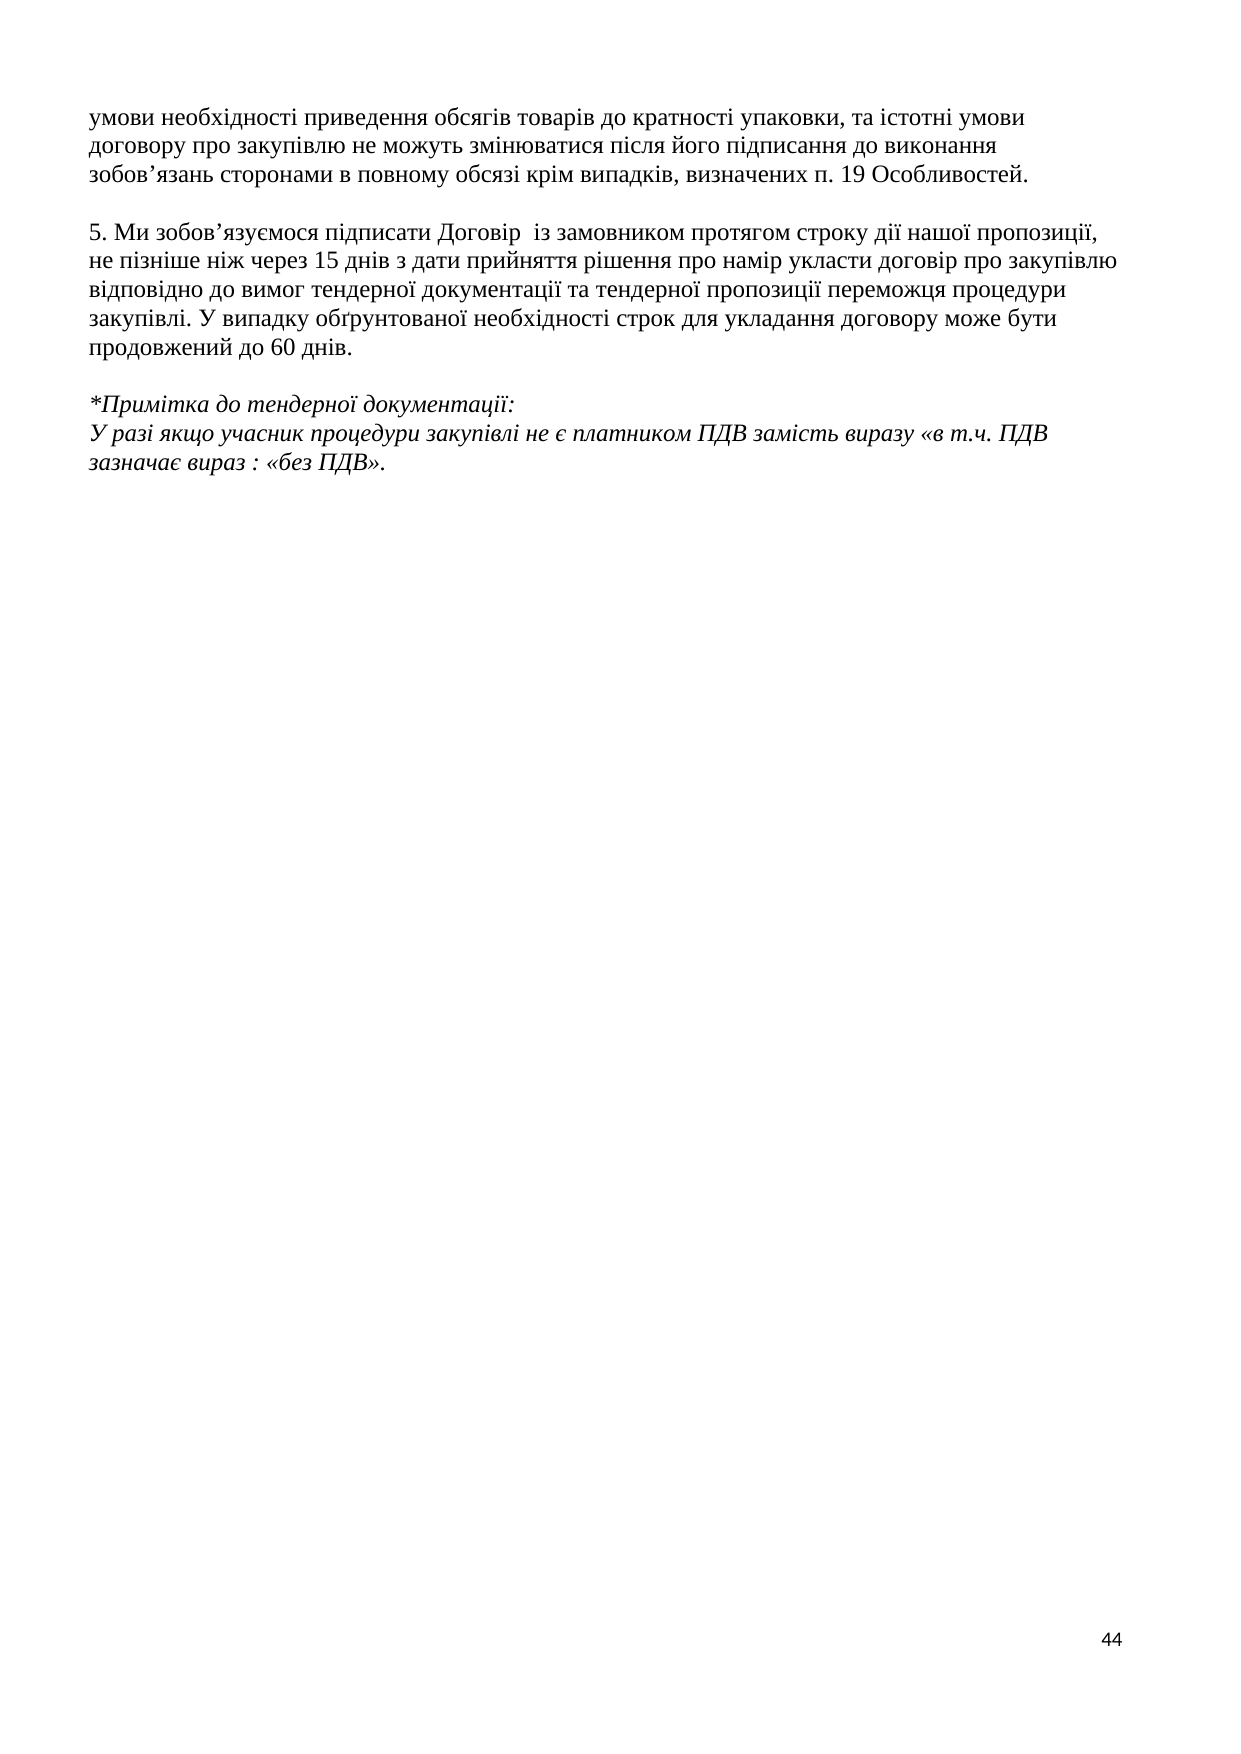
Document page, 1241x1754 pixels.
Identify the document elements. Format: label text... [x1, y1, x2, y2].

text У разі якщо учасник процедури закупівлі не є платником ПДВ замість виразу «в т.ч. ПДВ [89, 418, 1123, 447]
text *Примітка до тендерної документації: [89, 389, 1123, 418]
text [89, 102, 1123, 188]
text зазначає вираз : «без ПДВ». [89, 447, 1123, 476]
text 5. Ми зобов’язуємося підписати Договір із замовником протягом строку дії нашої пропозиції, не пізніше ніж через 15 днів з дати прийняття рішення про намір укласти договір про закупівлю відповідно до вимог тендерної документації та тендерної пропозиції переможця процедури закупівлі. У випадку обґрунтованої необхідності строк для укладання договору може бути продовжений до 60 днів. [89, 217, 1123, 361]
